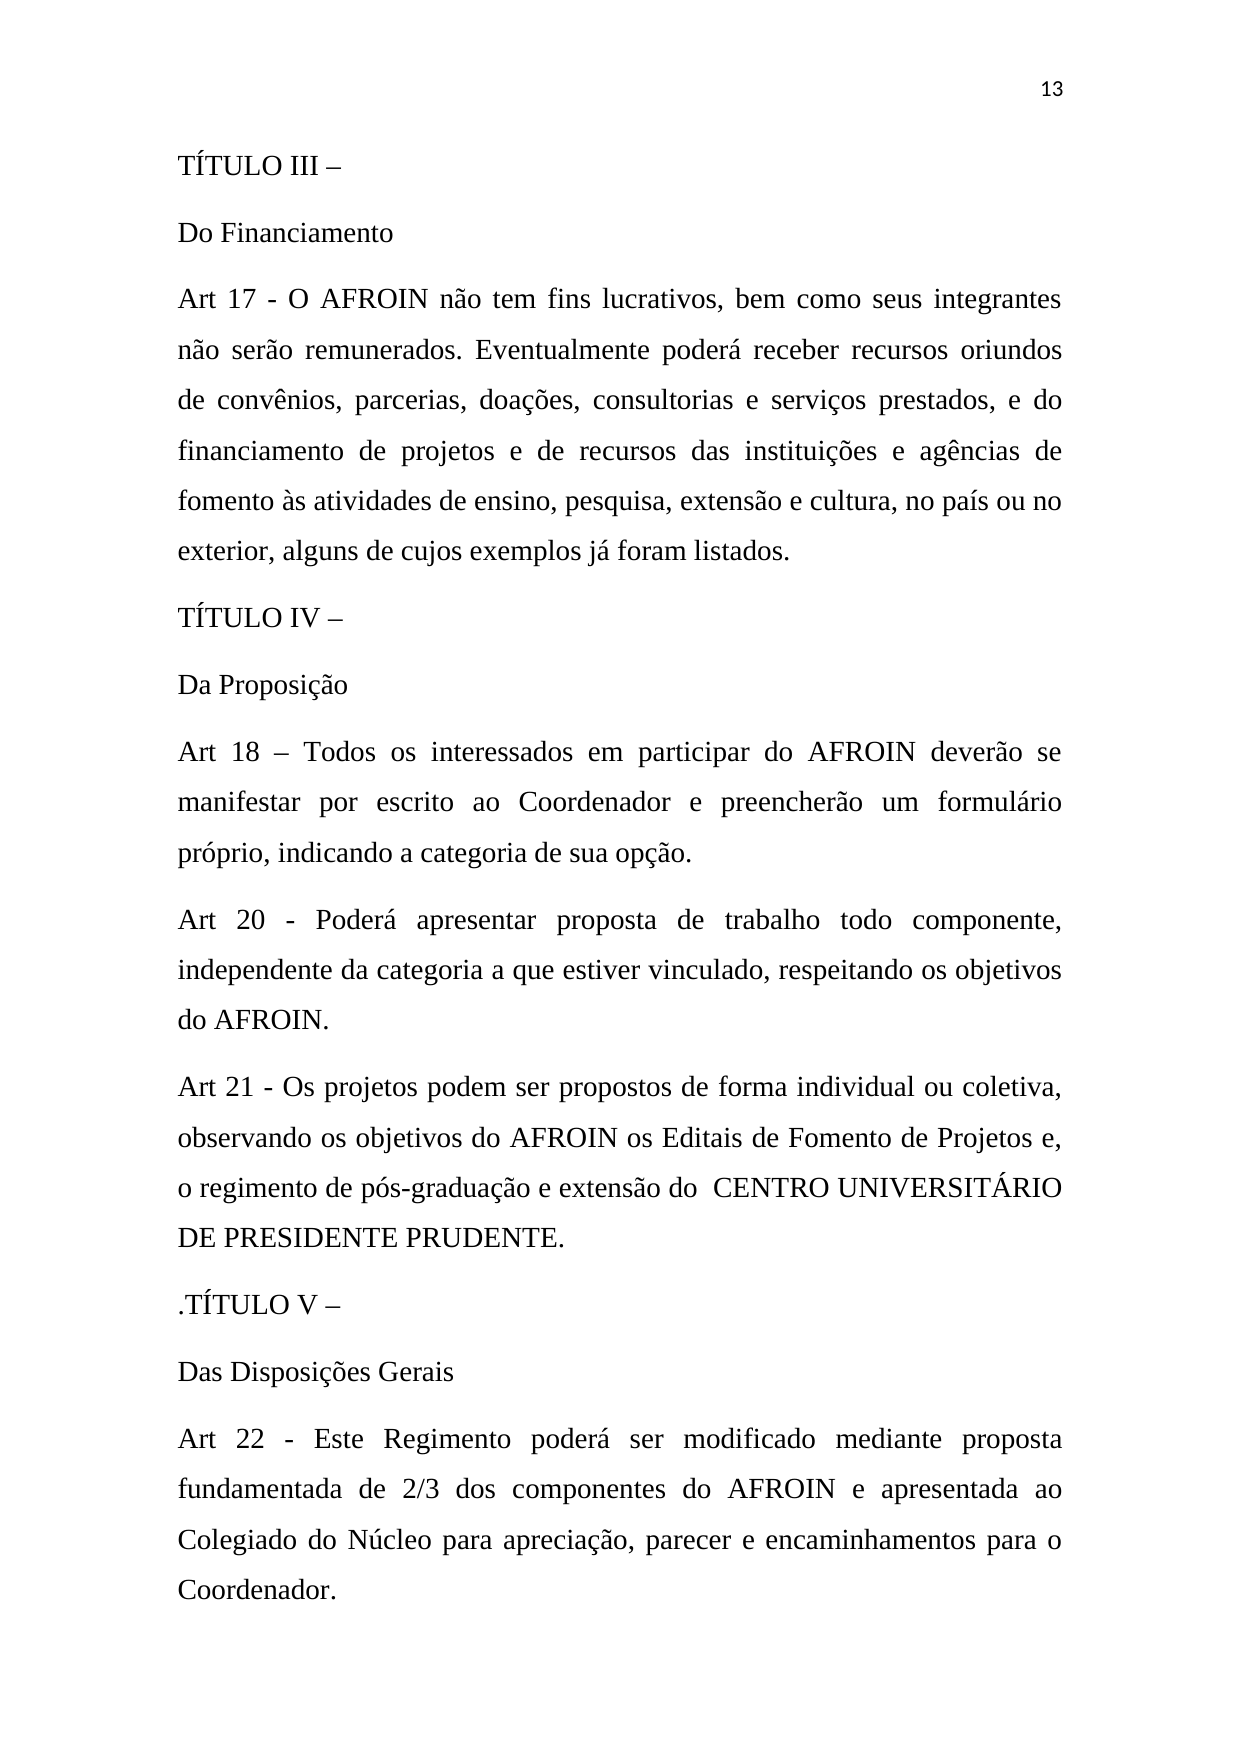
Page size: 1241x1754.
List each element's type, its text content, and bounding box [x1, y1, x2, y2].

text Art 18 – Todos os interessados em participar do AFROIN deverão se manifestar por escrito ao Coordenador e preencherão um formulário próprio, indicando a categoria de sua opção. [177, 734, 1063, 868]
text .TÍTULO V – [177, 1287, 1063, 1321]
text Art 17 - O AFROIN não tem fins lucrativos, bem como seus integrantes não serão remunerados. Eventualmente poderá receber recursos oriundos de convênios, parcerias, doações, consultorias e serviços prestados, e do financiamento de projetos e de recursos das instituições e agências de fomento às atividades de ensino, pesquisa, extensão e cultura, no país ou no exterior, alguns de cujos exemplos já foram listados. [177, 282, 1063, 567]
text TÍTULO III – [177, 148, 1063, 181]
text Da Proposição [177, 667, 1063, 701]
text TÍTULO IV – [177, 600, 1063, 634]
text Art 21 - Os projetos podem ser propostos de forma individual ou coletiva, observando os objetivos do AFROIN os Editais de Fomento de Projetos e, o regimento de pós-graduação e extensão do CENTRO UNIVERSITÁRIO DE PRESIDENTE PRUDENTE. [177, 1069, 1063, 1254]
text Das Disposições Gerais [177, 1354, 1063, 1388]
text Do Financiamento [177, 215, 1063, 248]
text Art 22 - Este Regimento poderá ser modificado mediante proposta fundamentada de 2/3 dos componentes do AFROIN e apresentada ao Colegiado do Núcleo para apreciação, parecer e encaminhamentos para o Coordenador. [177, 1421, 1063, 1606]
text Art 20 - Poderá apresentar proposta de trabalho todo componente, independente da categoria a que estiver vinculado, respeitando os objetivos do AFROIN. [177, 902, 1063, 1036]
